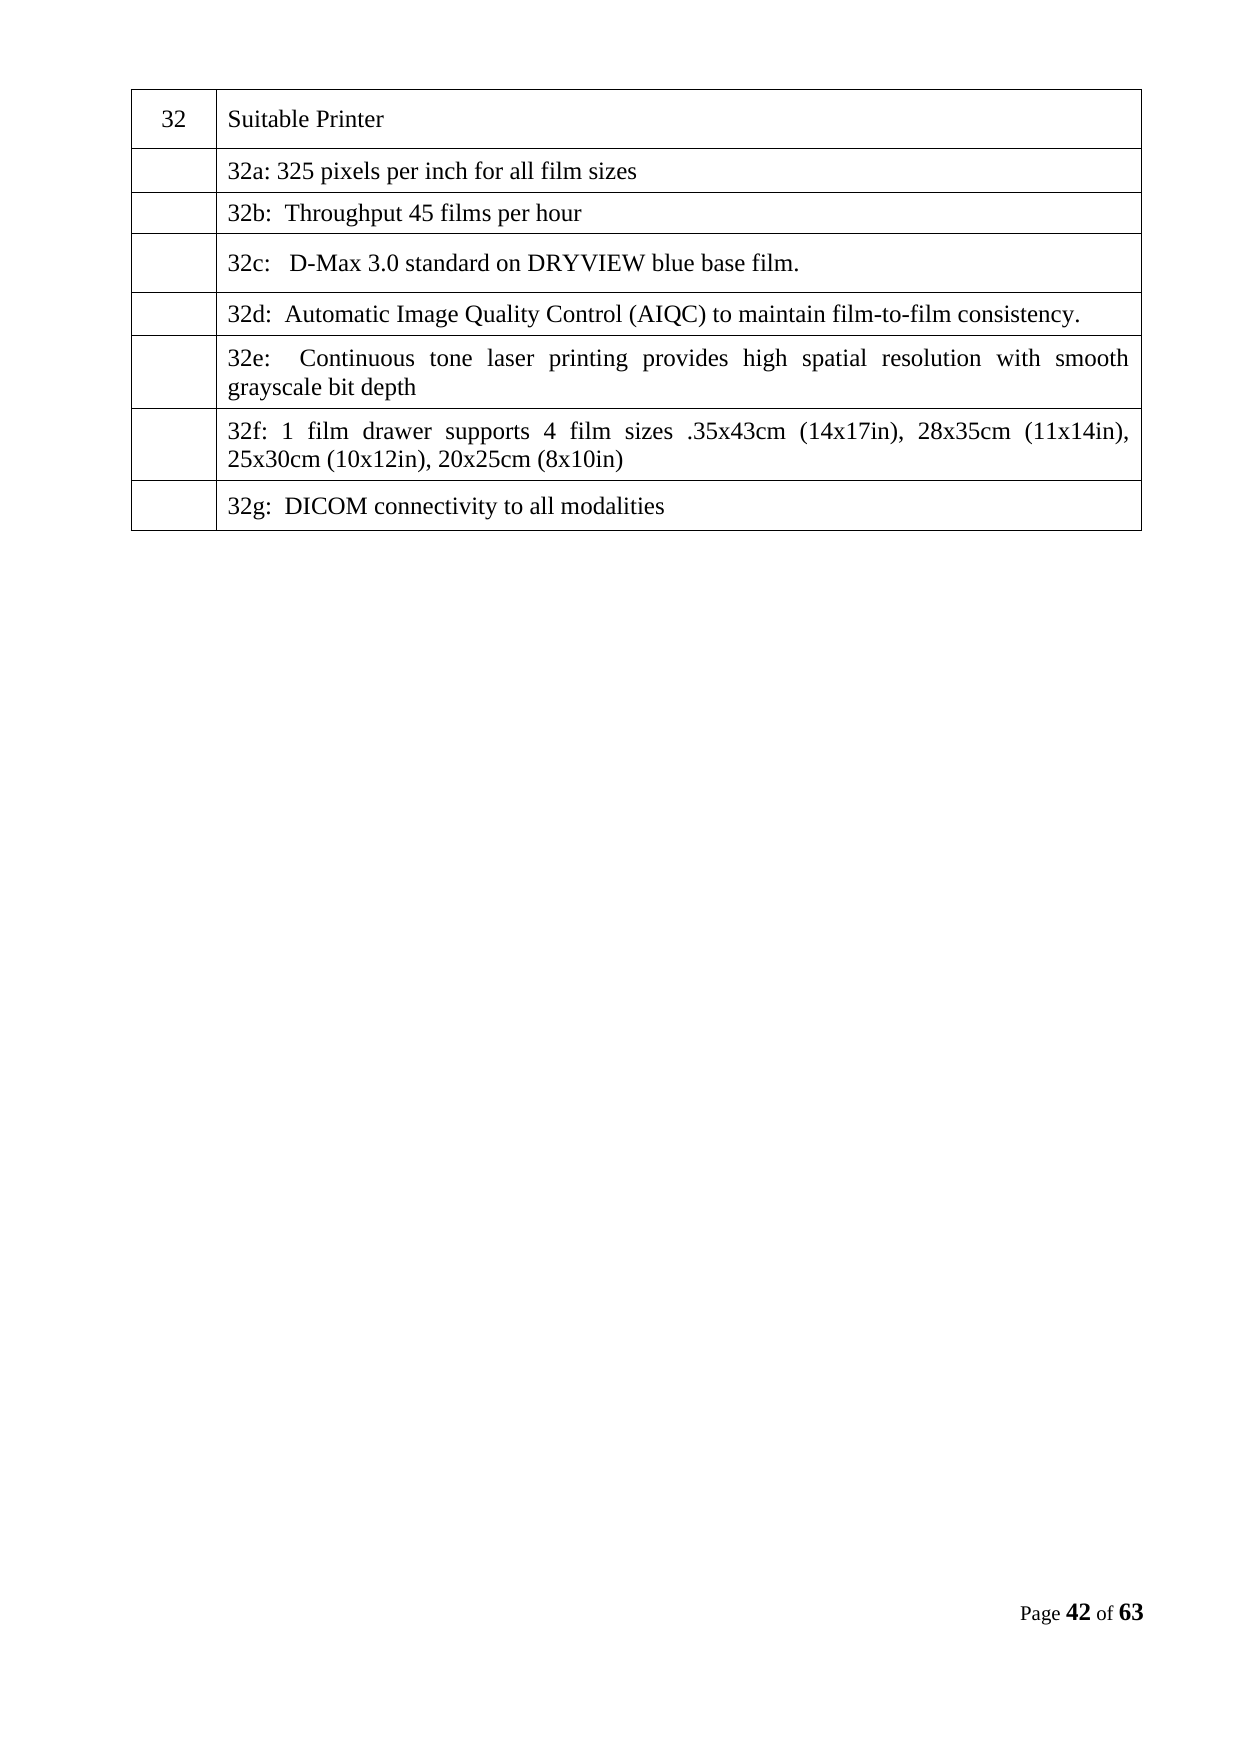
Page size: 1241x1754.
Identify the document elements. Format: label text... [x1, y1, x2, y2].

table_cell 32a: 325 pixels per inch for all film sizes [217, 149, 1141, 192]
table_cell Suitable Printer [217, 90, 1141, 148]
table_cell 32 [132, 90, 216, 148]
table_cell [132, 193, 216, 233]
table_cell 32g: DICOM connectivity to all modalities [217, 481, 1141, 530]
table_cell [132, 149, 216, 192]
table_cell [132, 234, 216, 292]
table_cell 32b: Throughput 45 films per hour [217, 193, 1141, 233]
table_cell [132, 409, 216, 480]
table_cell [132, 481, 216, 530]
table_cell 32f: 1 film drawer supports 4 film sizes .35x43cm (14x17in), 28x35cm (11x14in), 25x30cm (10x12in), 20x25cm (8x10in) [217, 409, 1141, 480]
table_cell 32d: Automatic Image Quality Control (AIQC) to maintain film-to-film consistency. [217, 293, 1141, 334]
table_cell 32e: Continuous tone laser printing provides high spatial resolution with smooth grayscale bit depth [217, 336, 1141, 408]
table_cell [132, 293, 216, 334]
table_cell 32c: D-Max 3.0 standard on DRYVIEW blue base film. [217, 234, 1141, 292]
table_cell [132, 336, 216, 408]
